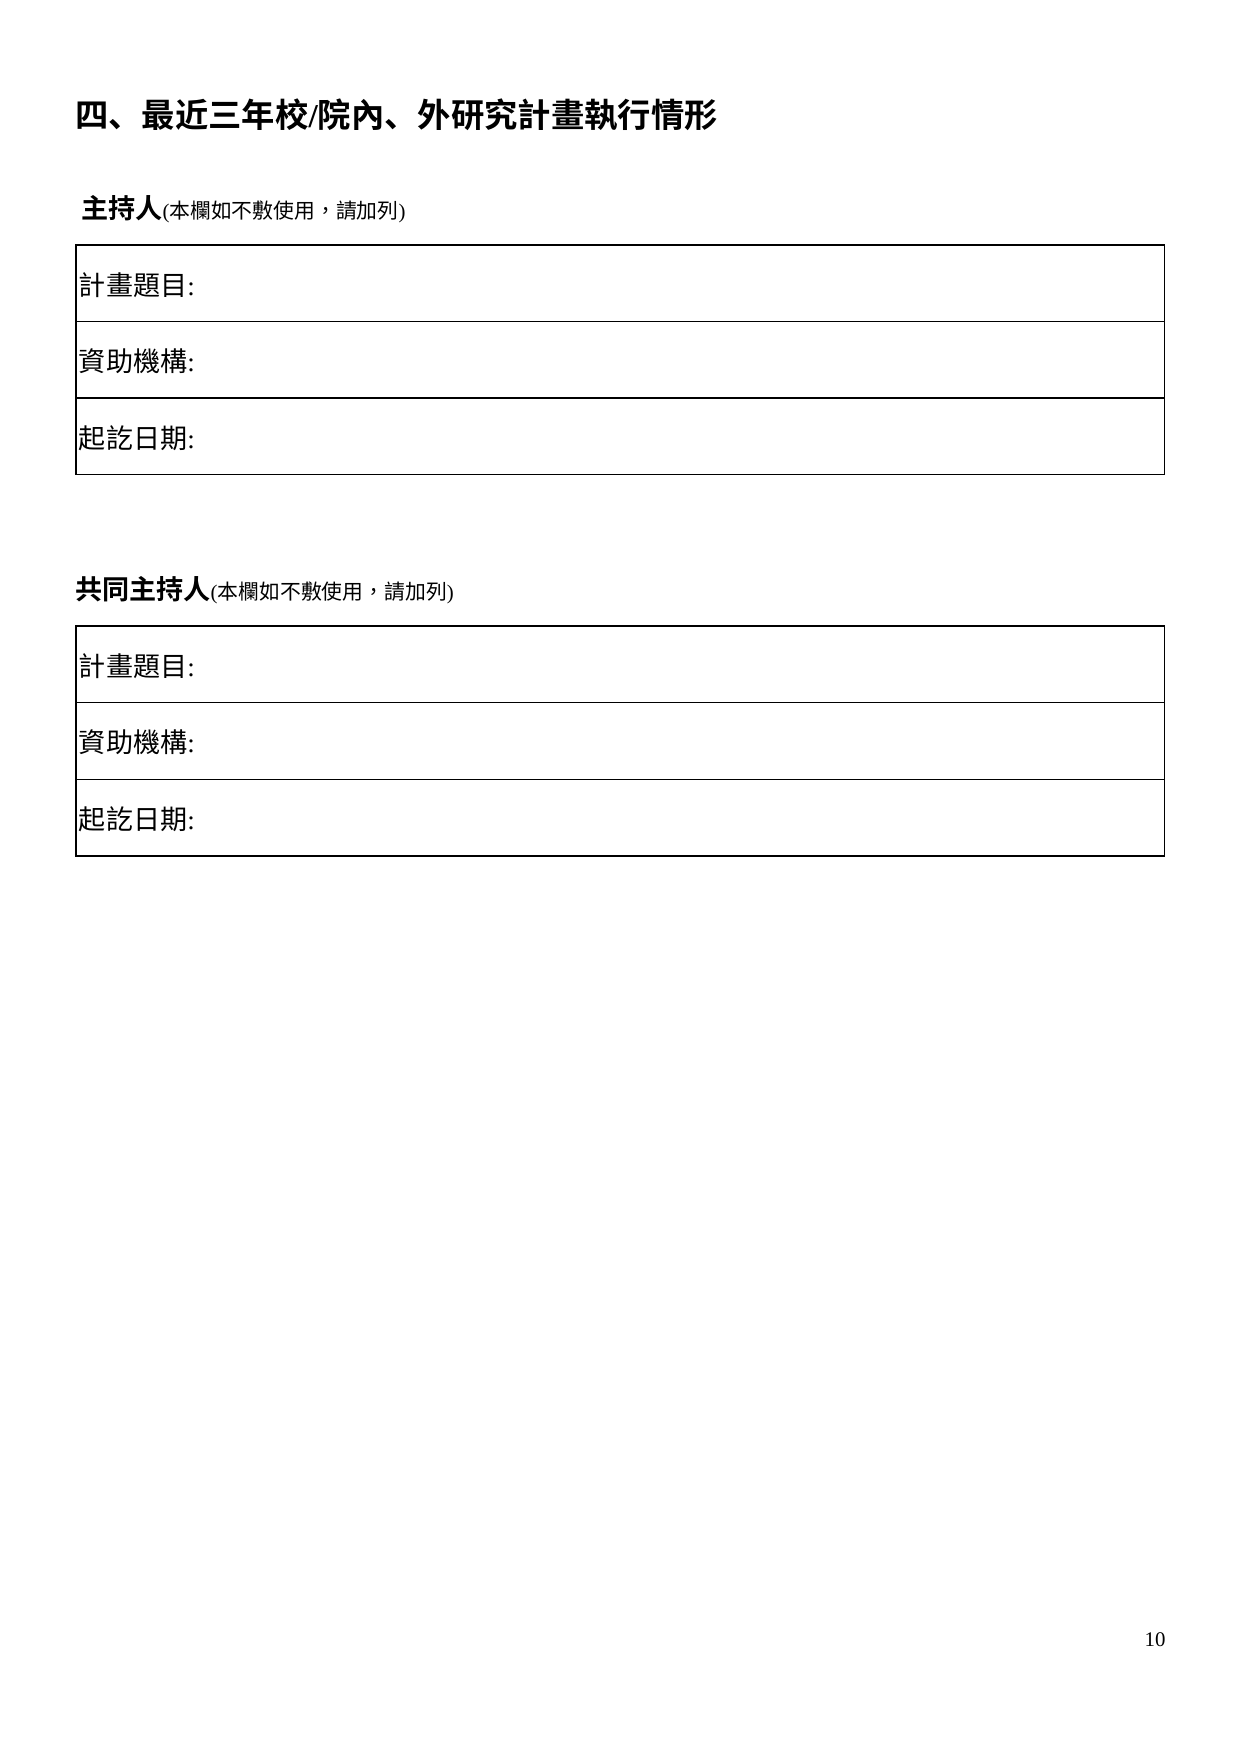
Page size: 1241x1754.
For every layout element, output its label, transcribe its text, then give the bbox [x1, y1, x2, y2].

text 共同主持人(本欄如不敷使用，請加列) [75, 550, 1165, 625]
table_cell 起訖日期: [77, 399, 1164, 474]
table_cell 資助機構: [77, 322, 1164, 397]
table_cell 起訖日期: [77, 780, 1164, 855]
table_header 計畫題目: [77, 246, 1164, 321]
table_header 計畫題目: [77, 627, 1164, 702]
text 四、最近三年校/院內、外研究計畫執行情形 [75, 75, 1165, 150]
text 主持人(本欄如不敷使用，請加列) [81, 169, 1165, 244]
table_cell 資助機構: [77, 703, 1164, 778]
